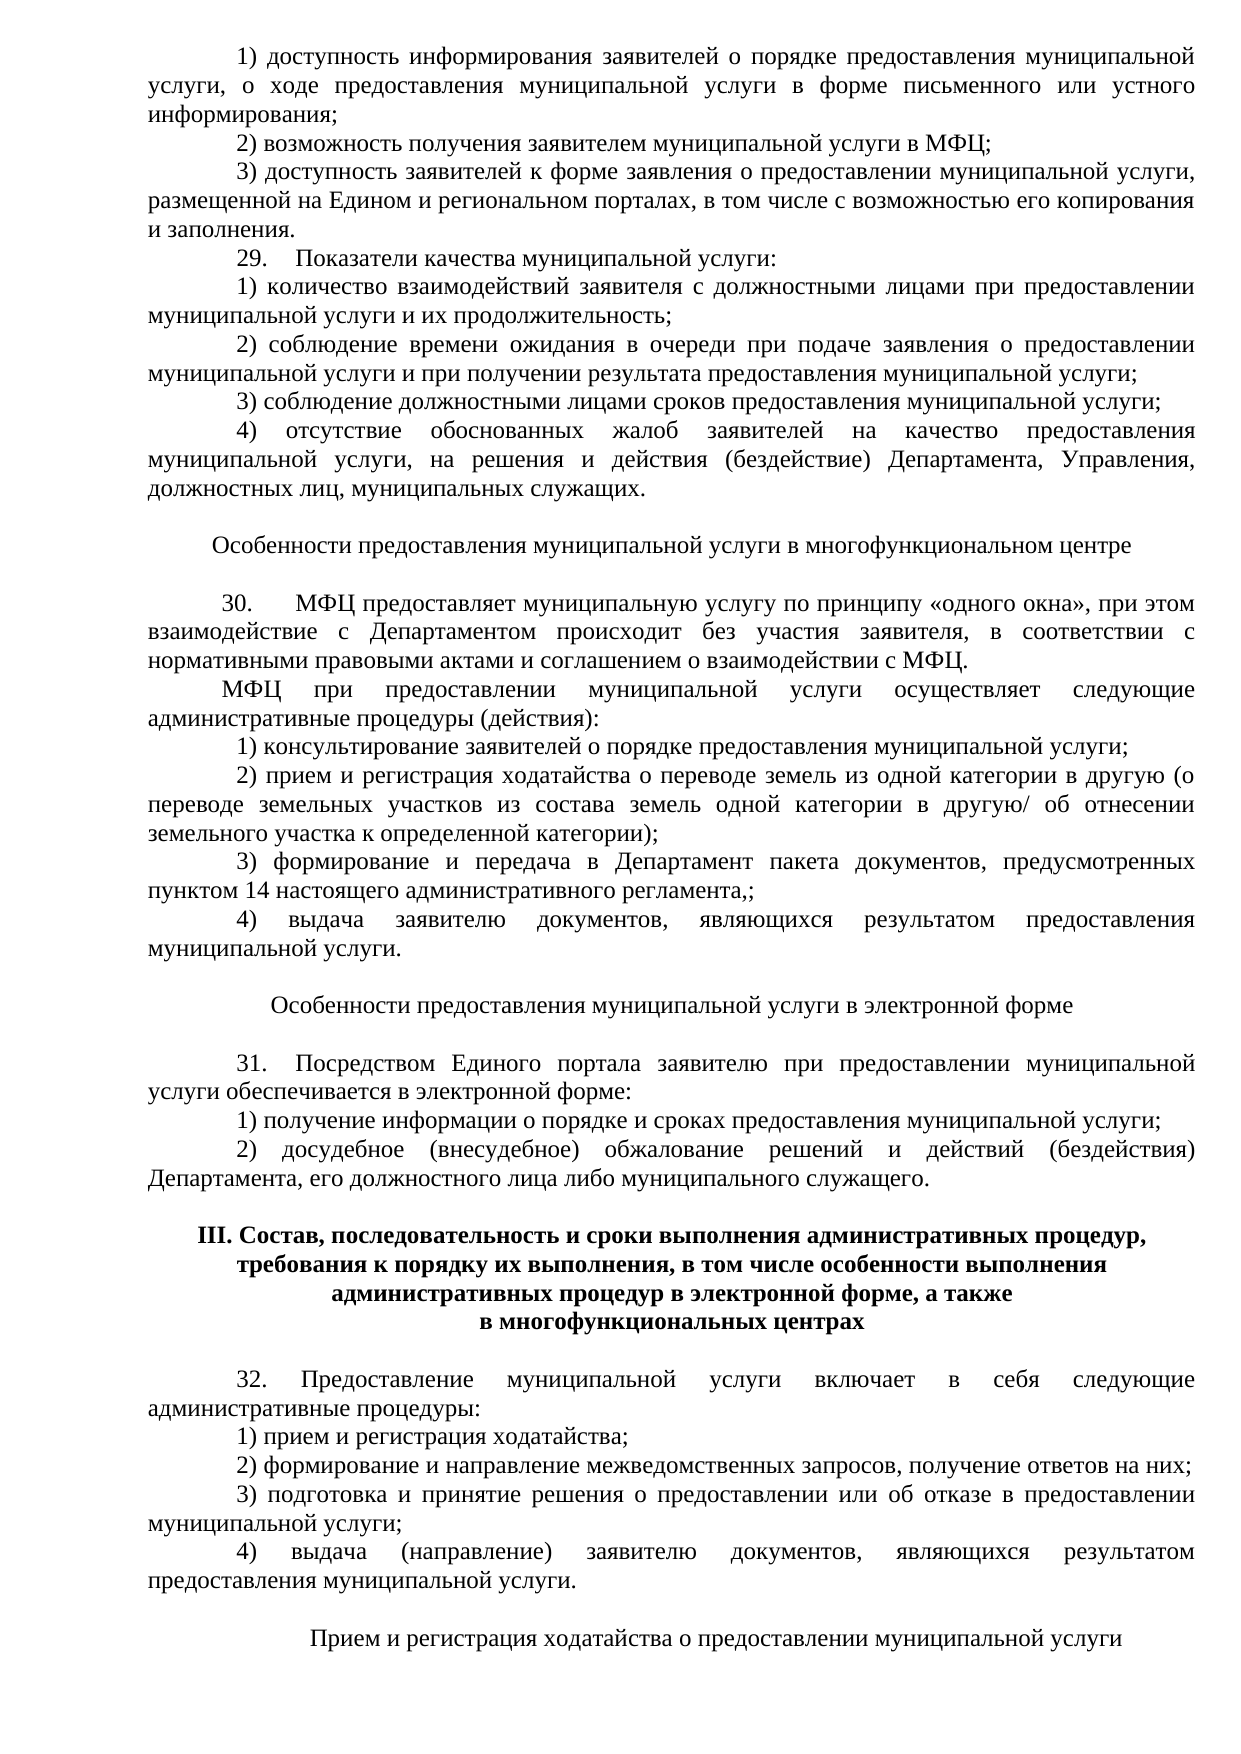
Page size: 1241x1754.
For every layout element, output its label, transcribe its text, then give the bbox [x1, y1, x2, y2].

text 31. Посредством Единого портала заявителю при предоставлении муниципальной услуги обеспечивается в электронной форме: [148, 1048, 1196, 1105]
list Показатели качества муниципальной услуги: [236, 243, 1196, 271]
text 1) доступность информирования заявителей о порядке предоставления муниципальной услуги, о ходе предоставления муниципальной услуги в форме письменного или устного информирования; [148, 41, 1196, 128]
text 4) выдача (направление) заявителю документов, являющихся результатом предоставления муниципальной услуги. [148, 1536, 1196, 1594]
text 1) количество взаимодействий заявителя с должностными лицами при предоставлении муниципальной услуги и их продолжительность; [148, 271, 1196, 329]
text 1) консультирование заявителей о порядке предоставления муниципальной услуги; [148, 731, 1196, 760]
text 3) подготовка и принятие решения о предоставлении или об отказе в предоставлении муниципальной услуги; [148, 1479, 1196, 1536]
text административных процедур в электронной форме, а также [148, 1278, 1196, 1306]
text 2) досудебное (внесудебное) обжалование решений и действий (бездействия) Департамента, его должностного лица либо муниципального служащего. [148, 1134, 1196, 1191]
text МФЦ при предоставлении муниципальной услуги осуществляет следующие административные процедуры (действия): [148, 674, 1196, 731]
text 3) соблюдение должностными лицами сроков предоставления муниципальной услуги; [148, 386, 1196, 415]
text 3) доступность заявителей к форме заявления о предоставлении муниципальной услуги, размещенной на Едином и региональном порталах, в том числе с возможностью его копирования и заполнения. [148, 156, 1196, 243]
text 4) отсутствие обоснованных жалоб заявителей на качество предоставления муниципальной услуги, на решения и действия (бездействие) Департамента, Управления, должностных лиц, муниципальных служащих. [148, 415, 1196, 501]
text Особенности предоставления муниципальной услуги в электронной форме [148, 990, 1196, 1019]
text 1) получение информации о порядке и сроках предоставления муниципальной услуги; [148, 1105, 1196, 1134]
text в многофункциональных центрах [148, 1306, 1196, 1335]
text 2) прием и регистрация ходатайства о переводе земель из одной категории в другую (о переводе земельных участков из состава земель одной категории в другую/ об отнесении земельного участка к определенной категории); [148, 760, 1196, 846]
text 2) формирование и направление межведомственных запросов, получение ответов на них; [148, 1450, 1196, 1479]
text 30. МФЦ предоставляет муниципальную услугу по принципу «одного окна», при этом взаимодействие с Департаментом происходит без участия заявителя, в соответствии с нормативными правовыми актами и соглашением о взаимодействии с МФЦ. [148, 588, 1196, 674]
text Особенности предоставления муниципальной услуги в многофункциональном центре [148, 530, 1196, 559]
text 2) возможность получения заявителем муниципальной услуги в МФЦ; [148, 128, 1196, 156]
text Прием и регистрация ходатайства о предоставлении муниципальной услуги [148, 1623, 1196, 1651]
text 3) формирование и передача в Департамент пакета документов, предусмотренных пунктом 14 настоящего административного регламента,; [148, 846, 1196, 904]
text 4) выдача заявителю документов, являющихся результатом предоставления муниципальной услуги. [148, 904, 1196, 961]
text III. Состав, последовательность и сроки выполнения административных процедур, требования к порядку их выполнения, в том числе особенности выполнения [148, 1220, 1196, 1278]
text 1) прием и регистрация ходатайства; [148, 1421, 1196, 1450]
text 32. Предоставление муниципальной услуги включает в себя следующие административные процедуры: [148, 1364, 1196, 1421]
text 2) соблюдение времени ожидания в очереди при подаче заявления о предоставлении муниципальной услуги и при получении результата предоставления муниципальной услуги; [148, 329, 1196, 386]
